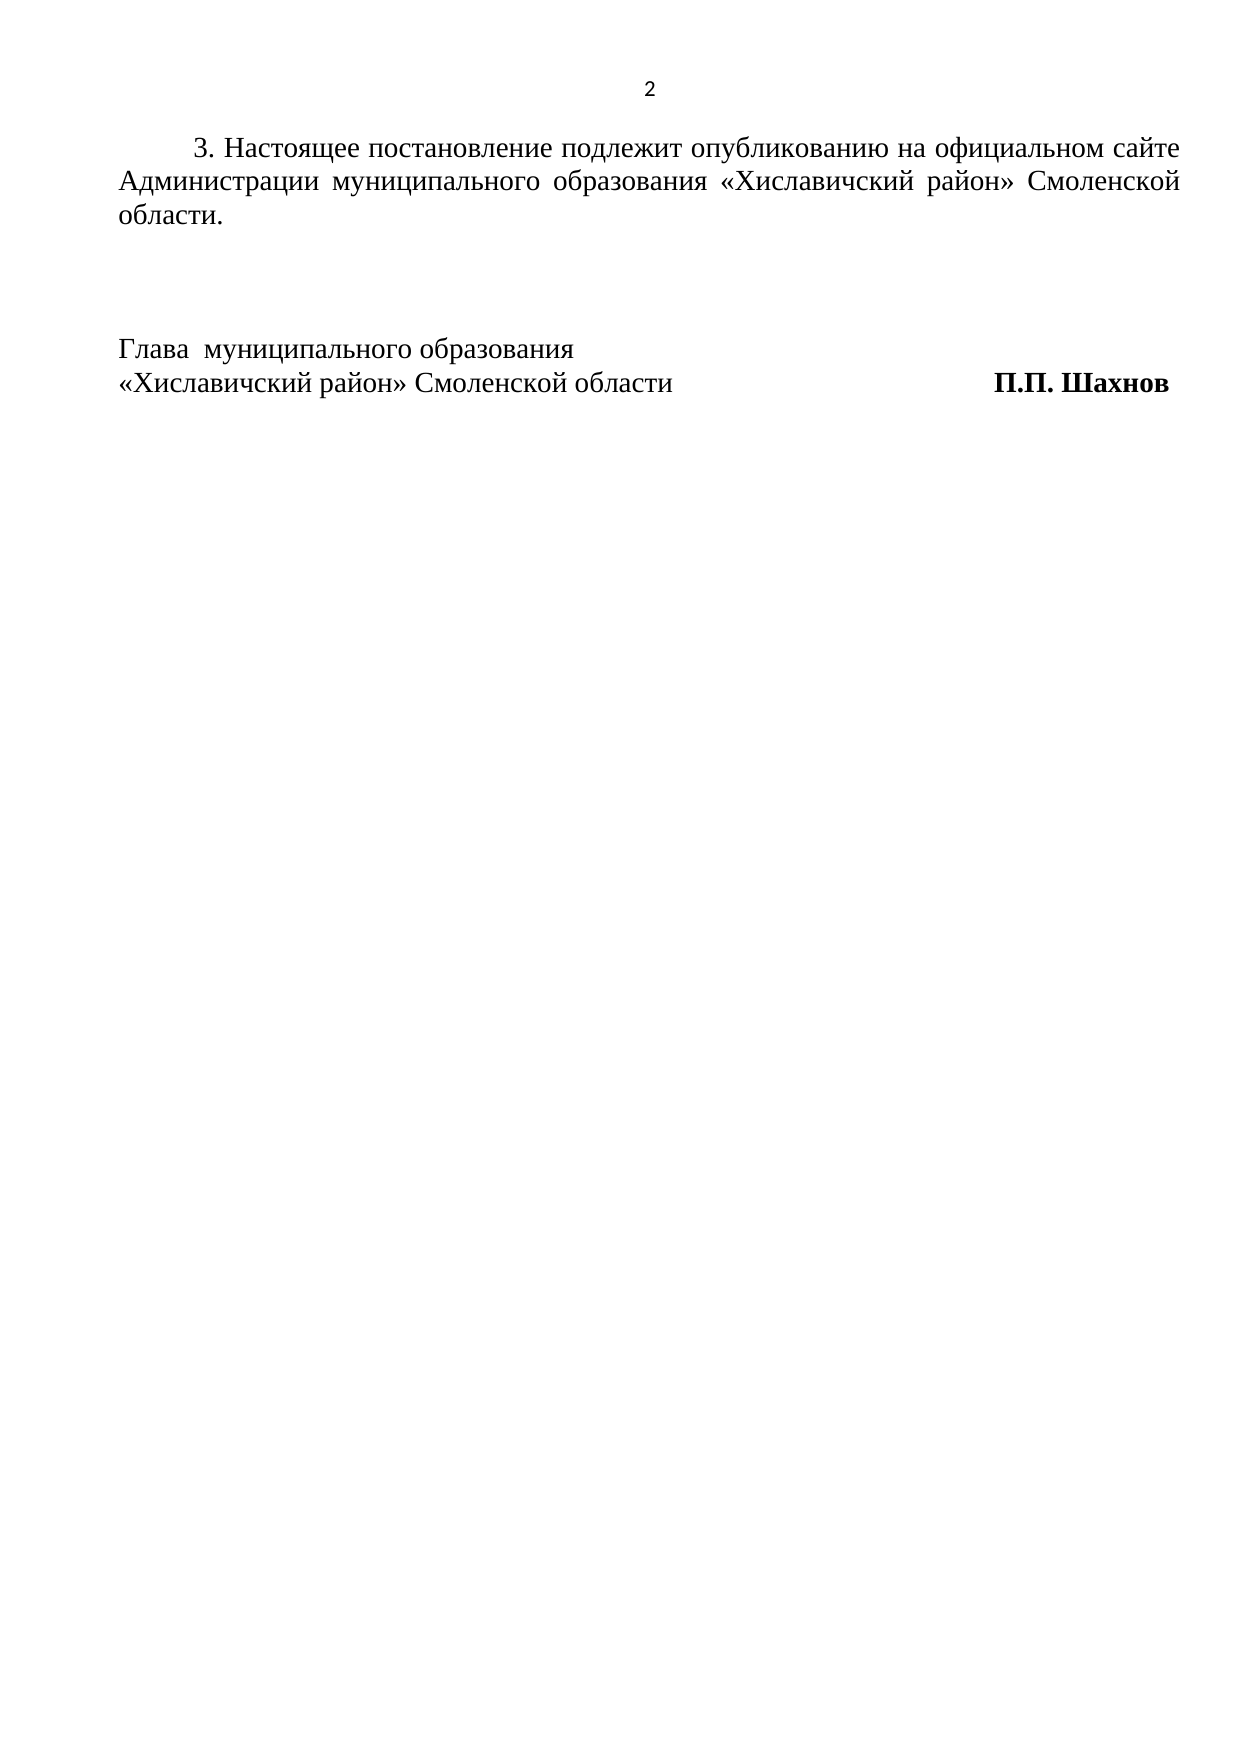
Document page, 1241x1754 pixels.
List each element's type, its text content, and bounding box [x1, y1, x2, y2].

text «Хиславичский район» Смоленской области П.П. Шахнов [118, 365, 1181, 398]
text Глава муниципального образования [118, 331, 1181, 365]
text 3. Настоящее постановление подлежит опубликованию на официальном сайте Администрации муниципального образования «Хиславичский район» Смоленской области. [118, 130, 1181, 231]
